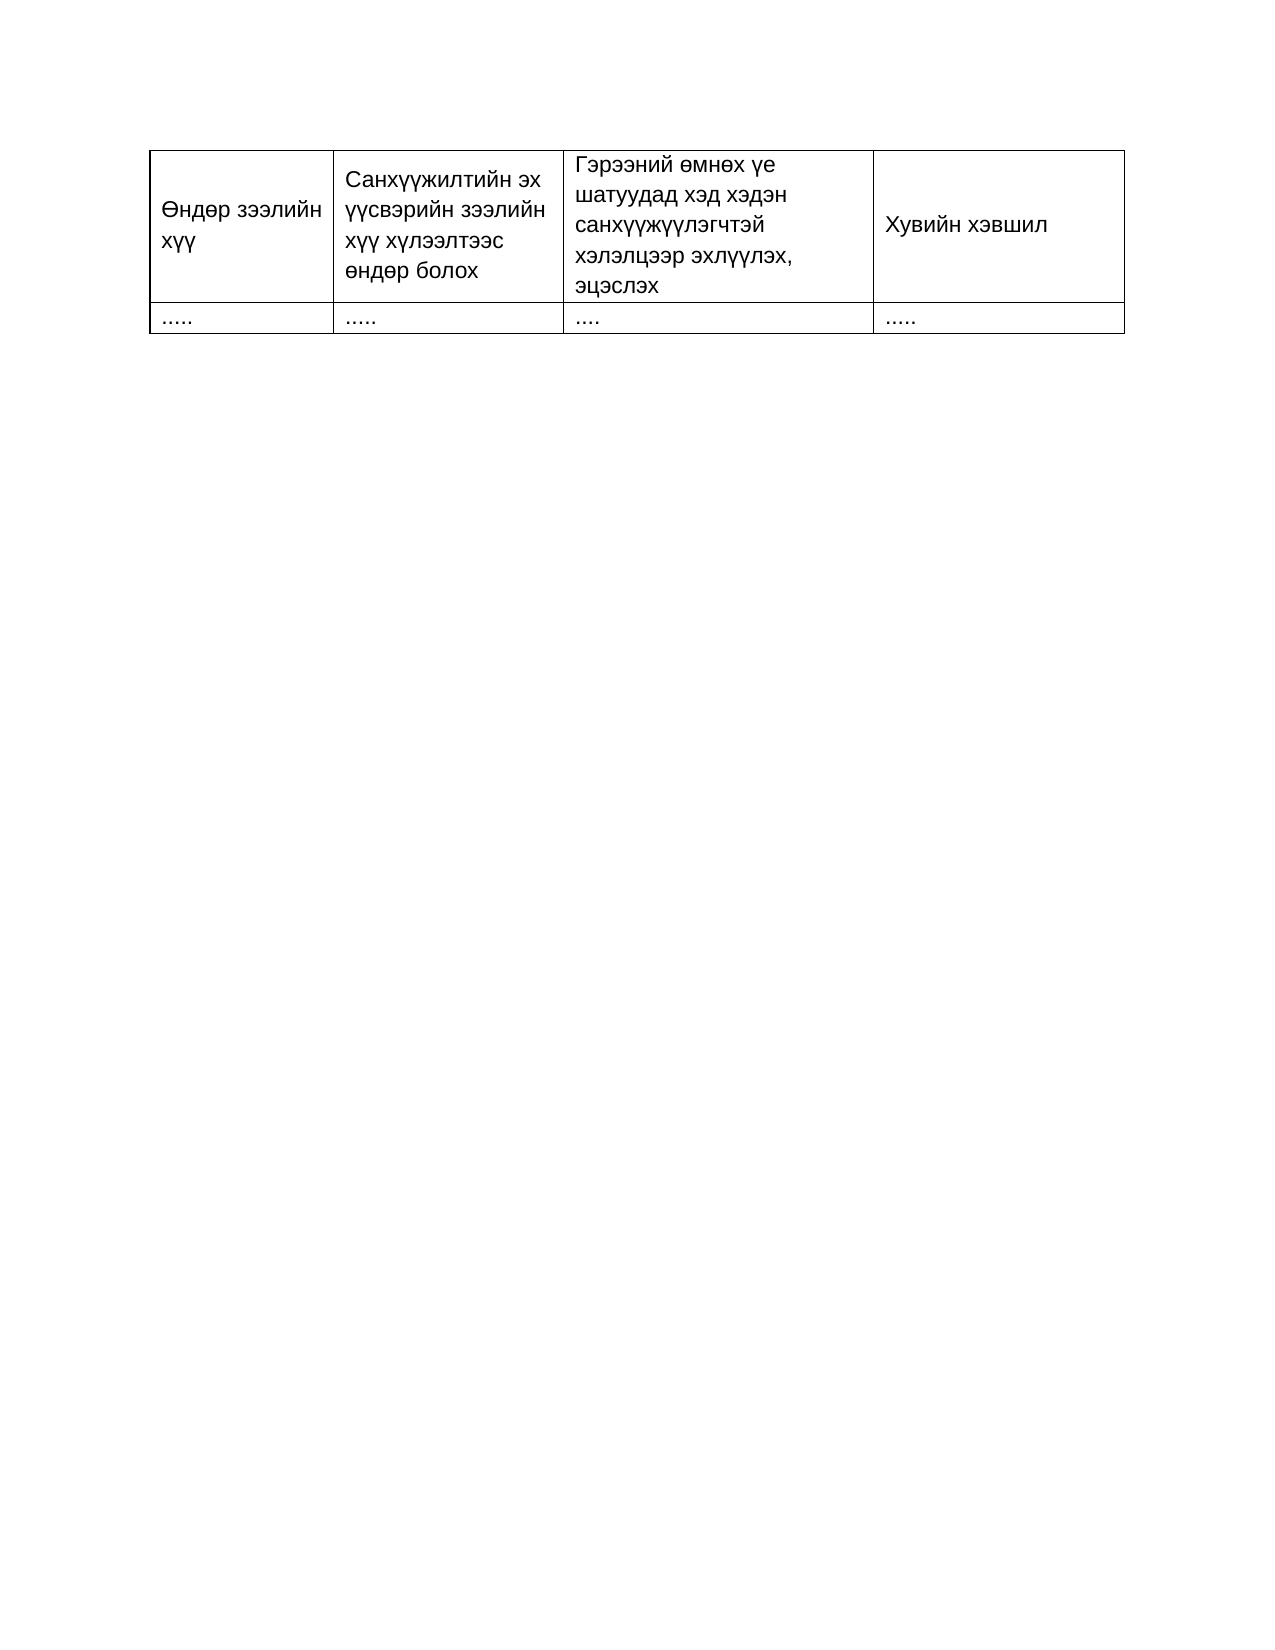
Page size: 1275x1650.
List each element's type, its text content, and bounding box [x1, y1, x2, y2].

table_cell Хувийн хэвшил [874, 151, 1124, 302]
table_cell Санхүүжилтийн эх үүсвэрийн зээлийн хүү хүлээлтээс өндөр болох [334, 151, 563, 302]
table_cell Гэрээний өмнөх үе шатуудад хэд хэдэн санхүүжүүлэгчтэй хэлэлцээр эхлүүлэх, эцэслэх [564, 151, 873, 302]
table_cell ..... [874, 303, 1124, 333]
table_cell ..... [334, 303, 563, 333]
table_cell ..... [151, 303, 333, 333]
table_cell .... [564, 303, 873, 333]
table_cell Өндөр зээлийн хүү [151, 151, 333, 302]
